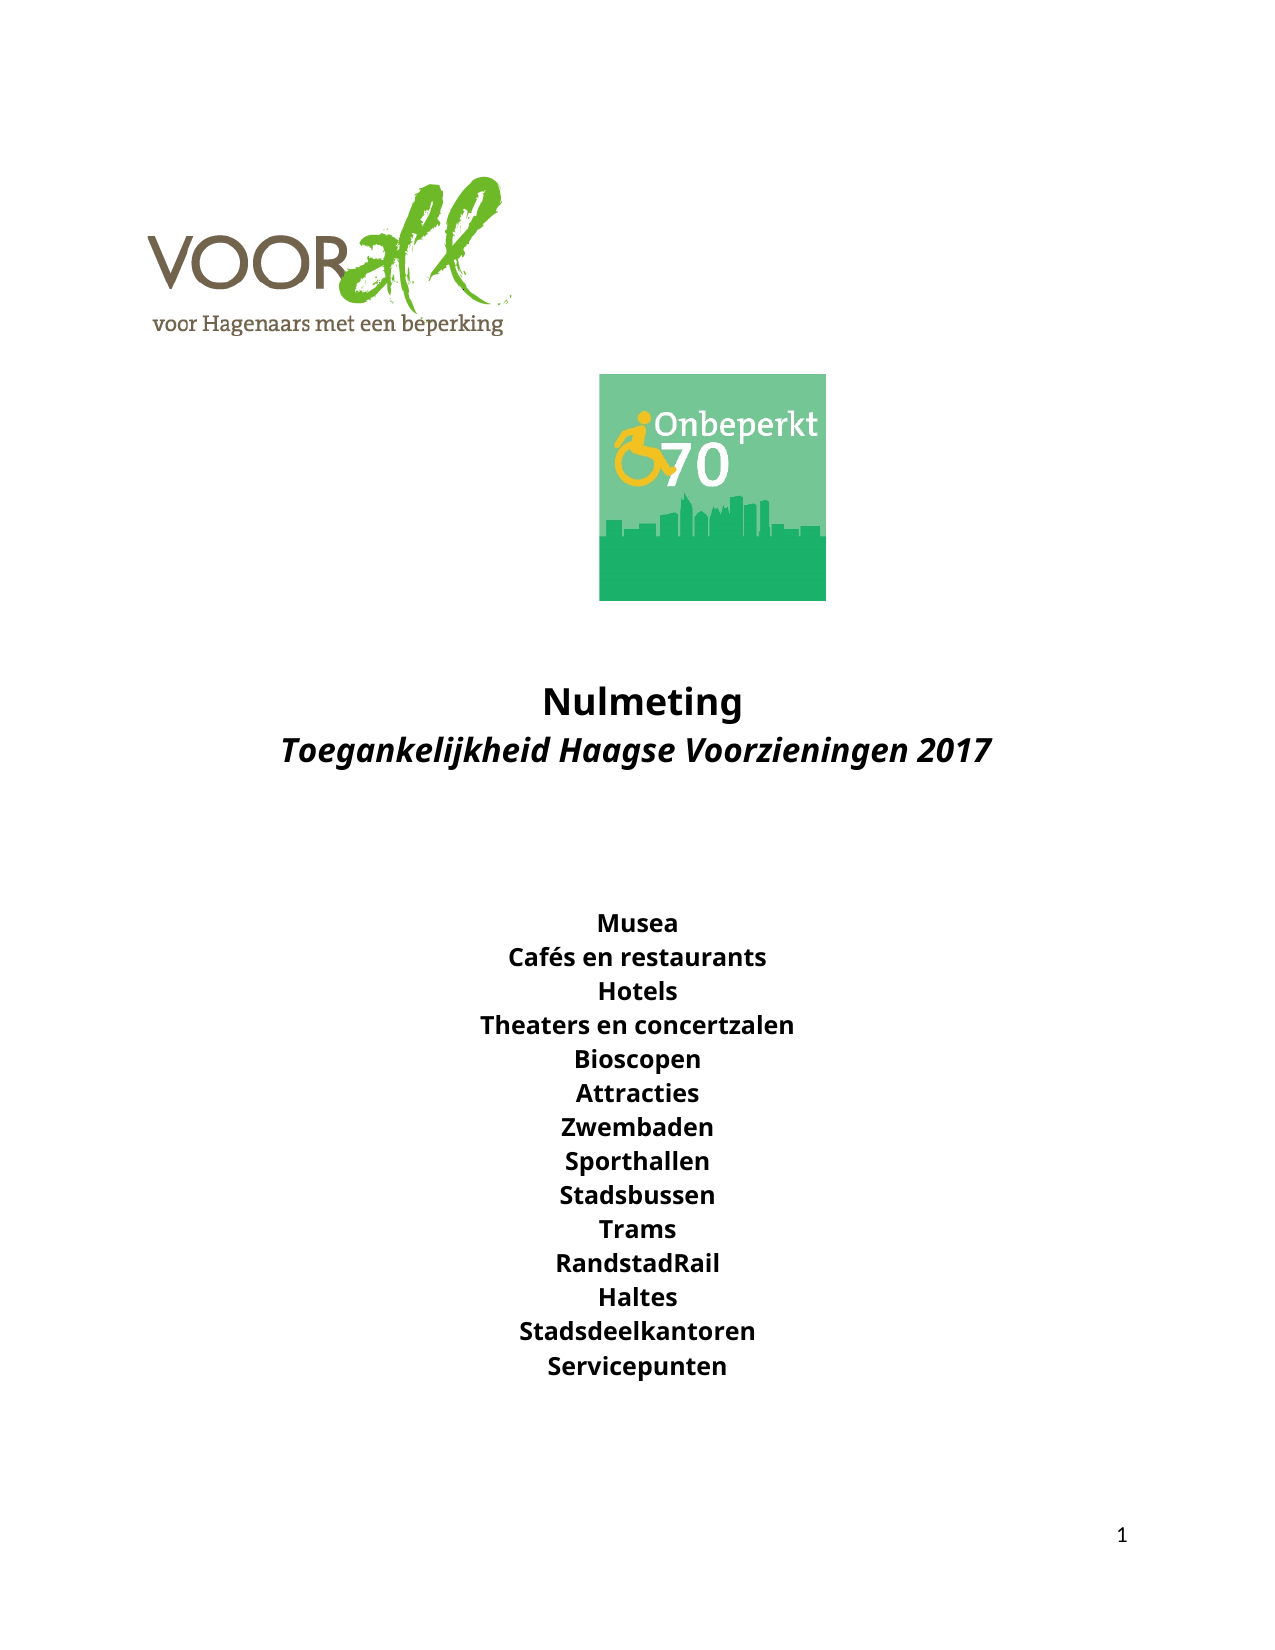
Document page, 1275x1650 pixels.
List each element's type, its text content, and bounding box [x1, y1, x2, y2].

picture [147, 176, 512, 336]
text Attracties [148, 1076, 1127, 1110]
picture [599, 374, 826, 601]
text Zwembaden [148, 1110, 1127, 1144]
text Servicepunten [148, 1348, 1127, 1382]
text Sporthallen [148, 1144, 1127, 1178]
text Trams [148, 1212, 1127, 1246]
text Cafés en restaurants [148, 939, 1127, 973]
text Bioscopen [148, 1042, 1127, 1076]
text Nulmeting [148, 676, 1127, 727]
text Musea [148, 905, 1127, 939]
text Hotels [148, 973, 1127, 1007]
text RandstadRail [148, 1246, 1127, 1280]
text Toegankelijkheid Haagse Voorzieningen 2017 [148, 727, 1127, 772]
text Haltes [148, 1280, 1127, 1314]
text Theaters en concertzalen [148, 1007, 1127, 1042]
text Stadsdeelkantoren [148, 1314, 1127, 1348]
text Stadsbussen [148, 1178, 1127, 1212]
